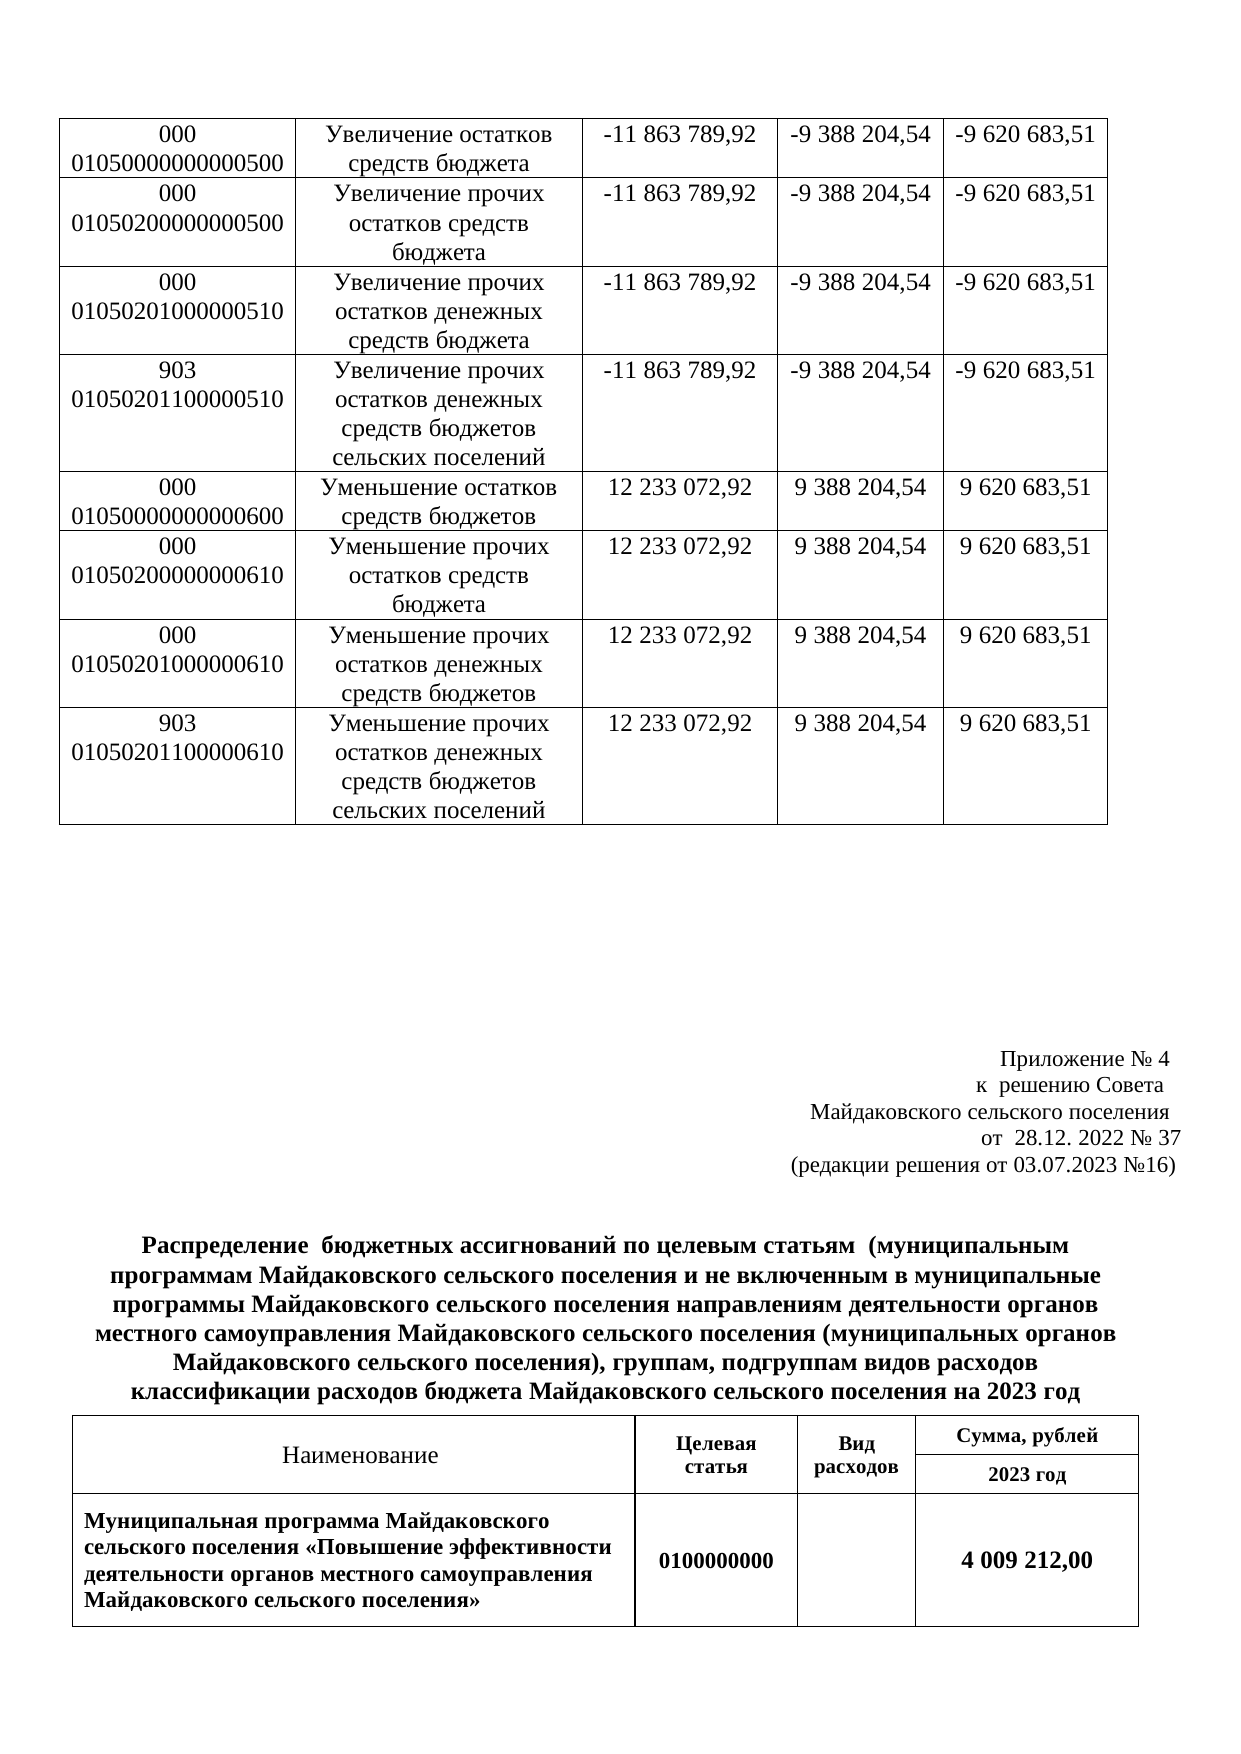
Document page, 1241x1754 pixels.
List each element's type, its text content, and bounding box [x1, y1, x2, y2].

table_cell Увеличение остатков средств бюджета [296, 119, 582, 177]
table_cell 9 388 204,54 [778, 708, 943, 824]
table_cell Уменьшение остатков средств бюджетов [296, 472, 582, 530]
table_cell 000 01050000000000500 [60, 119, 295, 177]
table_cell 9 388 204,54 [778, 620, 943, 707]
table_cell Вид расходов [798, 1416, 915, 1493]
table_cell -11 863 789,92 [583, 119, 777, 177]
table_cell 000 01050000000000600 [60, 472, 295, 530]
table_cell 000 01050200000000500 [60, 178, 295, 266]
table_cell 0100000000 [636, 1494, 797, 1626]
table_cell 9 620 683,51 [944, 708, 1107, 824]
table_cell -9 620 683,51 [944, 119, 1107, 177]
table_cell Наименование [73, 1416, 634, 1493]
table_cell 12 233 072,92 [583, 531, 777, 618]
table_cell 903 01050201100000510 [60, 355, 295, 471]
table_cell -11 863 789,92 [583, 267, 777, 354]
table_cell 9 620 683,51 [944, 620, 1107, 707]
table_cell 000 01050201000000610 [60, 620, 295, 707]
table_cell -9 388 204,54 [778, 355, 943, 471]
table_cell 12 233 072,92 [583, 472, 777, 530]
table_cell 12 233 072,92 [583, 620, 777, 707]
table_cell [798, 1494, 915, 1626]
table_cell 903 01050201100000610 [60, 708, 295, 824]
table_cell Целевая статья [636, 1416, 797, 1493]
table_cell Увеличение прочих остатков средств бюджета [296, 178, 582, 266]
table_cell Уменьшение прочих остатков денежных средств бюджетов сельских поселений [296, 708, 582, 824]
title (редакции решения от 03.07.2023 №16) [74, 1151, 1176, 1177]
table_cell 4 009 212,00 [916, 1494, 1138, 1626]
table_cell -9 388 204,54 [778, 119, 943, 177]
table_cell Сумма, рублей [916, 1416, 1138, 1454]
table_cell Уменьшение прочих остатков средств бюджета [296, 531, 582, 618]
table_cell 000 01050201000000510 [60, 267, 295, 354]
table_cell 12 233 072,92 [583, 708, 777, 824]
table_cell 9 388 204,54 [778, 472, 943, 530]
text от 28.12. 2022 № 37 [74, 1124, 1181, 1151]
table_cell Уменьшение прочих остатков денежных средств бюджетов [296, 620, 582, 707]
table_cell 000 01050200000000610 [60, 531, 295, 618]
table_cell Увеличение прочих остатков денежных средств бюджета [296, 267, 582, 354]
table_cell -9 388 204,54 [778, 267, 943, 354]
table_cell -11 863 789,92 [583, 178, 777, 266]
table_cell Увеличение прочих остатков денежных средств бюджетов сельских поселений [296, 355, 582, 471]
table_header Распределение бюджетных ассигнований по целевым статьям (муниципальным программам Майдаковского сельского поселения и не включенным в муниципальные программы Майдаковского сельского поселения направлениям деятельности органов местного самоуправления Майдаковского сельского поселения (муниципальных органов Майдаковского сельского поселения), группам, подгруппам видов расходов классификации расходов бюджета Майдаковского сельского поселения на 2023 год [73, 1230, 1139, 1415]
table_cell Муниципальная программа Майдаковского сельского поселения «Повышение эффективности деятельности органов местного самоуправления Майдаковского сельского поселения» [73, 1494, 634, 1626]
table_header Приложение № 4 к решению Совета Майдаковского сельского поселения [133, 878, 1181, 1124]
table_cell -11 863 789,92 [583, 355, 777, 471]
table_cell 9 388 204,54 [778, 531, 943, 618]
table_cell 2023 год [916, 1455, 1138, 1493]
table_cell 9 620 683,51 [944, 531, 1107, 618]
table_cell -9 620 683,51 [944, 178, 1107, 266]
table_cell -9 620 683,51 [944, 267, 1107, 354]
table_cell 9 620 683,51 [944, 472, 1107, 530]
table_cell -9 388 204,54 [778, 178, 943, 266]
table_cell -9 620 683,51 [944, 355, 1107, 471]
